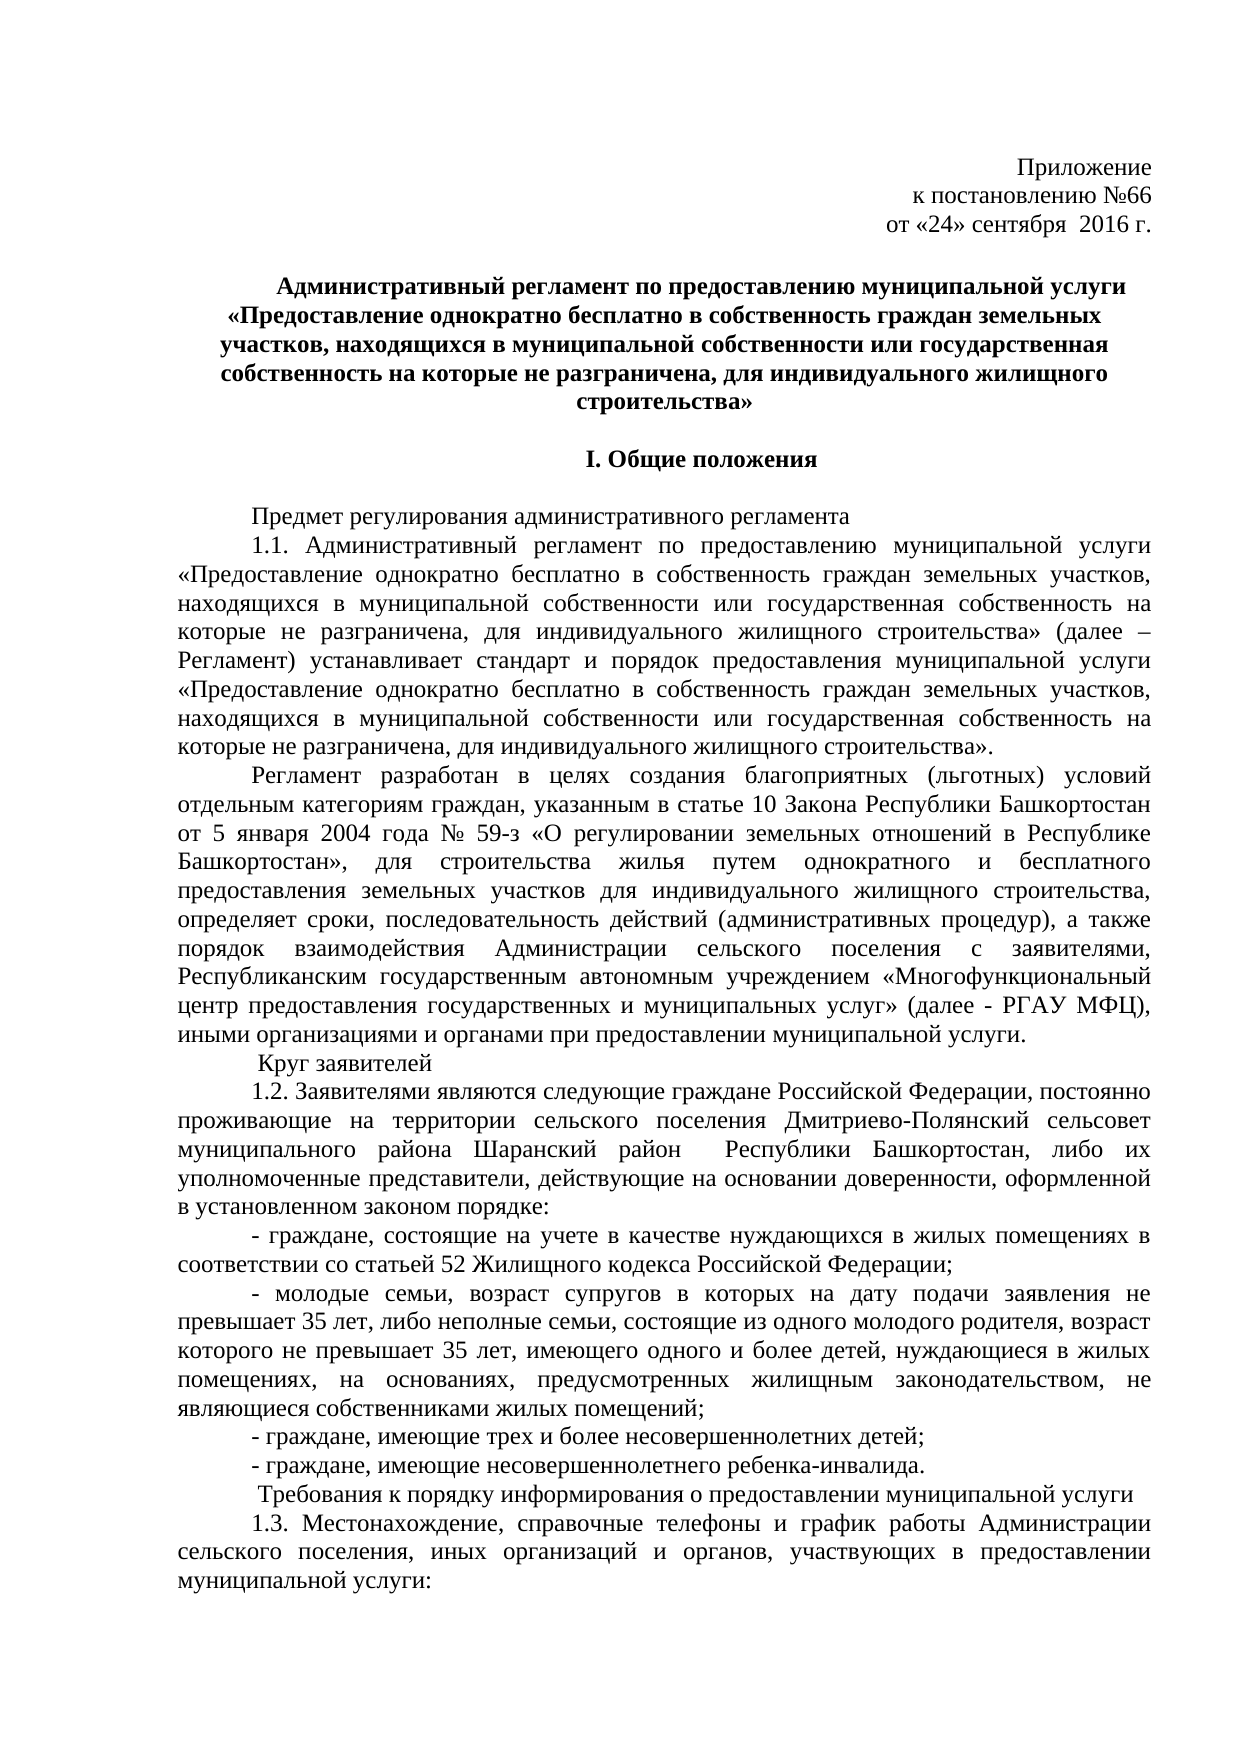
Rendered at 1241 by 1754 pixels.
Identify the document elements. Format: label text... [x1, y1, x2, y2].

text Административный регламент по предоставлению муниципальной услуги «Предоставление однократно бесплатно в собственность граждан земельных участков, находящихся в муниципальной собственности или государственная собственность на которые не разграничена, для индивидуального жилищного строительства» [177, 271, 1152, 415]
text Требования к порядку информирования о предоставлении муниципальной услуги [177, 1479, 1152, 1508]
text - граждане, имеющие трех и более несовершеннолетних детей; [177, 1421, 1152, 1450]
text 1.2. Заявителями являются следующие граждане Российской Федерации, постоянно проживающие на территории сельского поселения Дмитриево-Полянский сельсовет муниципального района Шаранский район Республики Башкортостан, либо их уполномоченные представители, действующие на основании доверенности, оформленной в установленном законом порядке: [177, 1076, 1152, 1220]
text к постановлению №66 [177, 180, 1152, 209]
text Предмет регулирования административного регламента [177, 501, 1152, 530]
text Круг заявителей [177, 1048, 1152, 1076]
text - граждане, имеющие несовершеннолетнего ребенка-инвалида. [177, 1450, 1152, 1479]
text 1.3. Местонахождение, справочные телефоны и график работы Администрации сельского поселения, иных организаций и органов, участвующих в предоставлении муниципальной услуги: [177, 1508, 1152, 1594]
text от «24» сентября 2016 г. [177, 209, 1152, 238]
text Регламент разработан в целях создания благоприятных (льготных) условий отдельным категориям граждан, указанным в статье 10 Закона Республики Башкортостан от 5 января 2004 года № 59-з «О регулировании земельных отношений в Республике Башкортостан», для строительства жилья путем однократного и бесплатного предоставления земельных участков для индивидуального жилищного строительства, определяет сроки, последовательность действий (административных процедур), а также порядок взаимодействия Администрации сельского поселения с заявителями, Республиканским государственным автономным учреждением «Многофункциональный центр предоставления государственных и муниципальных услуг» (далее - РГАУ МФЦ), иными организациями и органами при предоставлении муниципальной услуги. [177, 760, 1152, 1048]
text Приложение [177, 152, 1152, 180]
text - молодые семьи, возраст супругов в которых на дату подачи заявления не превышает 35 лет, либо неполные семьи, состоящие из одного молодого родителя, возраст которого не превышает 35 лет, имеющего одного и более детей, нуждающиеся в жилых помещениях, на основаниях, предусмотренных жилищным законодательством, не являющиеся собственниками жилых помещений; [177, 1278, 1152, 1421]
text 1.1. Административный регламент по предоставлению муниципальной услуги «Предоставление однократно бесплатно в собственность граждан земельных участков, находящихся в муниципальной собственности или государственная собственность на которые не разграничена, для индивидуального жилищного строительства» (далее – Регламент) устанавливает стандарт и порядок предоставления муниципальной услуги «Предоставление однократно бесплатно в собственность граждан земельных участков, находящихся в муниципальной собственности или государственная собственность на которые не разграничена, для индивидуального жилищного строительства». [177, 530, 1152, 760]
text - граждане, состоящие на учете в качестве нуждающихся в жилых помещениях в соответствии со статьей 52 Жилищного кодекса Российской Федерации; [177, 1220, 1152, 1278]
text I. Общие положения [177, 444, 1152, 473]
